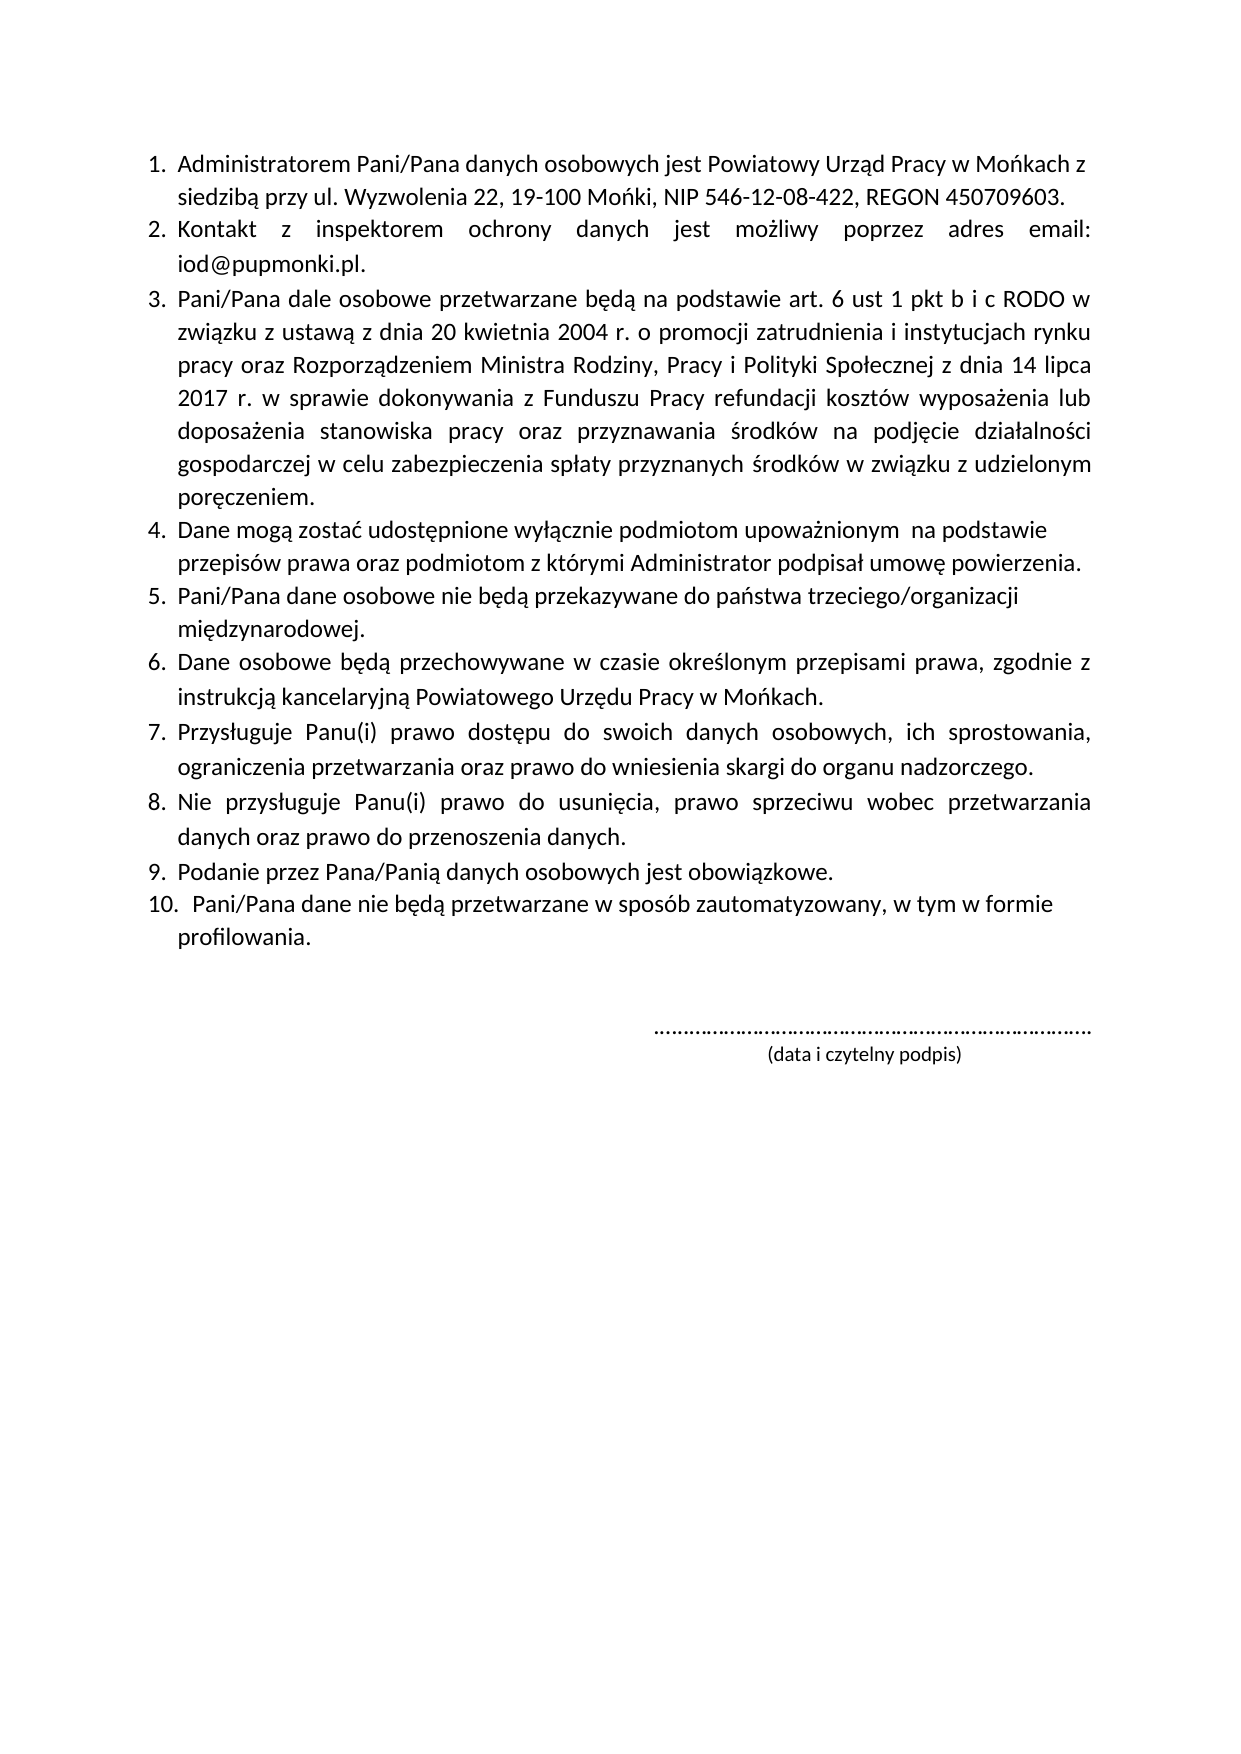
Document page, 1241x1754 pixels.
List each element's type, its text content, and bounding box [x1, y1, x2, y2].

list Przysługuje Panu(i) prawo dostępu do swoich danych osobowych, ich sprostowania, ograniczenia przetwarzania oraz prawo do wniesienia skargi do organu nadzorczego. [148, 716, 1092, 781]
list Pani/Pana dane osobowe nie będą przekazywane do państwa trzeciego/organizacji międzynarodowej. [148, 580, 1092, 643]
list Dane mogą zostać udostępnione wyłącznie podmiotom upoważnionym na podstawie przepisów prawa oraz podmiotom z którymi Administrator podpisał umowę powierzenia. [148, 514, 1092, 577]
text .…..……………………………………………………………. [148, 1010, 1092, 1041]
list Kontakt z inspektorem ochrony danych jest możliwy poprzez adres email: iod@pupmonki.pl. [148, 213, 1092, 279]
list Pani/Pana dane nie będą przetwarzane w sposób zautomatyzowany, w tym w formie profilowania. [148, 888, 1092, 952]
text (data i czytelny podpis) [664, 1041, 1092, 1066]
list Dane osobowe będą przechowywane w czasie określonym przepisami prawa, zgodnie z instrukcją kancelaryjną Powiatowego Urzędu Pracy w Mońkach. [148, 646, 1092, 711]
list Nie przysługuje Panu(i) prawo do usunięcia, prawo sprzeciwu wobec przetwarzania danych oraz prawo do przenoszenia danych. [148, 786, 1092, 851]
list Podanie przez Pana/Panią danych osobowych jest obowiązkowe. [148, 856, 1092, 886]
list Administratorem Pani/Pana danych osobowych jest Powiatowy Urząd Pracy w Mońkach z siedzibą przy ul. Wyzwolenia 22, 19-100 Mońki, NIP 546-12-08-422, REGON 450709603. [148, 148, 1092, 211]
list Pani/Pana dale osobowe przetwarzane będą na podstawie art. 6 ust 1 pkt b i c RODO w związku z ustawą z dnia 20 kwietnia 2004 r. o promocji zatrudnienia i instytucjach rynku pracy oraz Rozporządzeniem Ministra Rodziny, Pracy i Polityki Społecznej z dnia 14 lipca 2017 r. w sprawie dokonywania z Funduszu Pracy refundacji kosztów wyposażenia lub doposażenia stanowiska pracy oraz przyznawania środków na podjęcie działalności gospodarczej w celu zabezpieczenia spłaty przyznanych środków w związku z udzielonym poręczeniem. [148, 283, 1092, 512]
